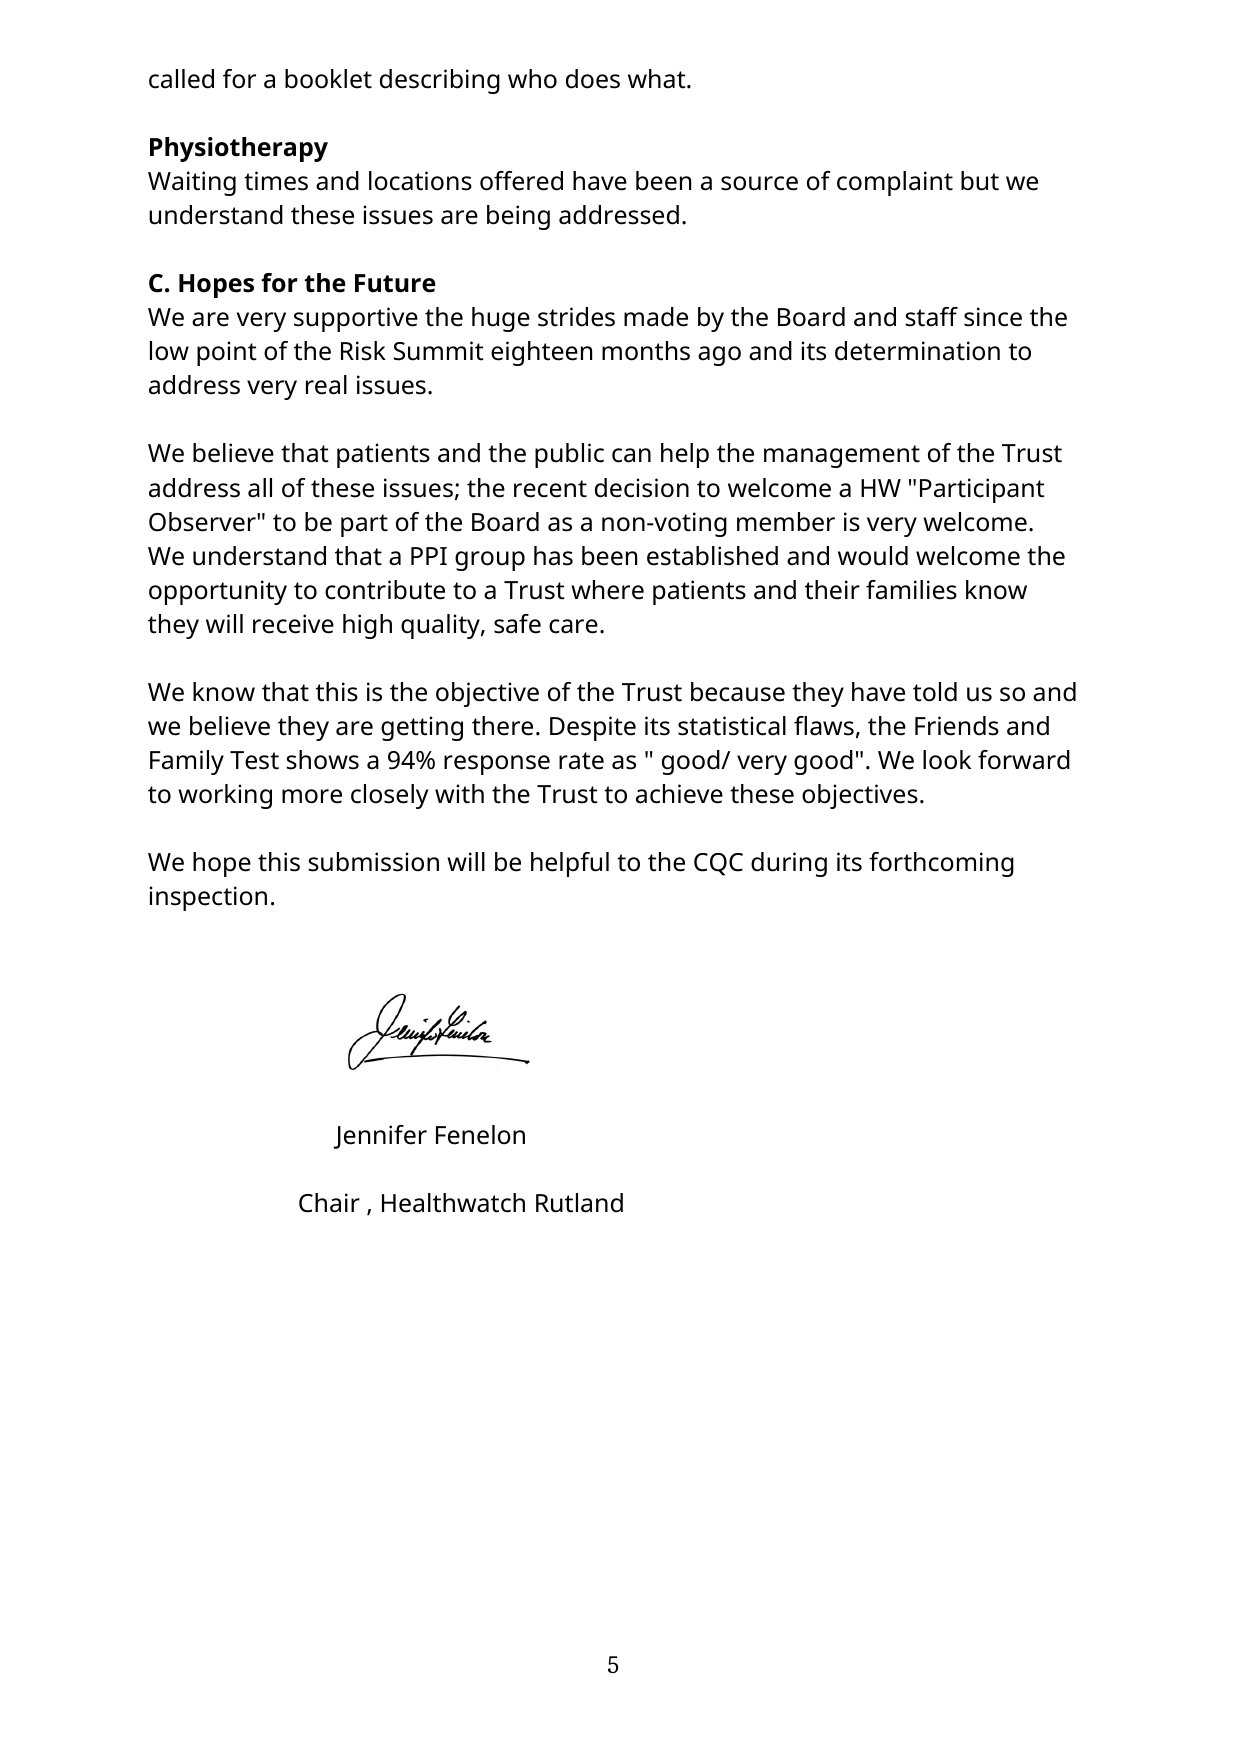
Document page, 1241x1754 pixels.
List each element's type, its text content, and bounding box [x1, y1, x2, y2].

text Physiotherapy [148, 129, 1078, 164]
text We are very supportive the huge strides made by the Board and staff since the low point of the Risk Summit eighteen months ago and its determination to address very real issues. [148, 300, 1078, 402]
text Chair , Healthwatch Rutland [148, 1186, 1078, 1219]
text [148, 61, 1078, 96]
text We know that this is the objective of the Trust because they have told us so and we believe they are getting there. Despite its statistical flaws, the Friends and Family Test shows a 94% response rate as " good/ very good". We look forward to working more closely with the Trust to achieve these objectives. [148, 674, 1078, 811]
picture [335, 984, 542, 1078]
text C. Hopes for the Future [148, 266, 1078, 300]
text We hope this submission will be helpful to the CQC during its forthcoming inspection. [148, 845, 1078, 913]
text Jennifer Fenelon [148, 1117, 1078, 1151]
text We believe that patients and the public can help the management of the Trust address all of these issues; the recent decision to welcome a HW "Participant Observer" to be part of the Board as a non-voting member is very welcome. We understand that a PPI group has been established and would welcome the opportunity to contribute to a Trust where patients and their families know they will receive high quality, safe care. [148, 436, 1078, 641]
text Waiting times and locations offered have been a source of complaint but we understand these issues are being addressed. [148, 164, 1078, 232]
